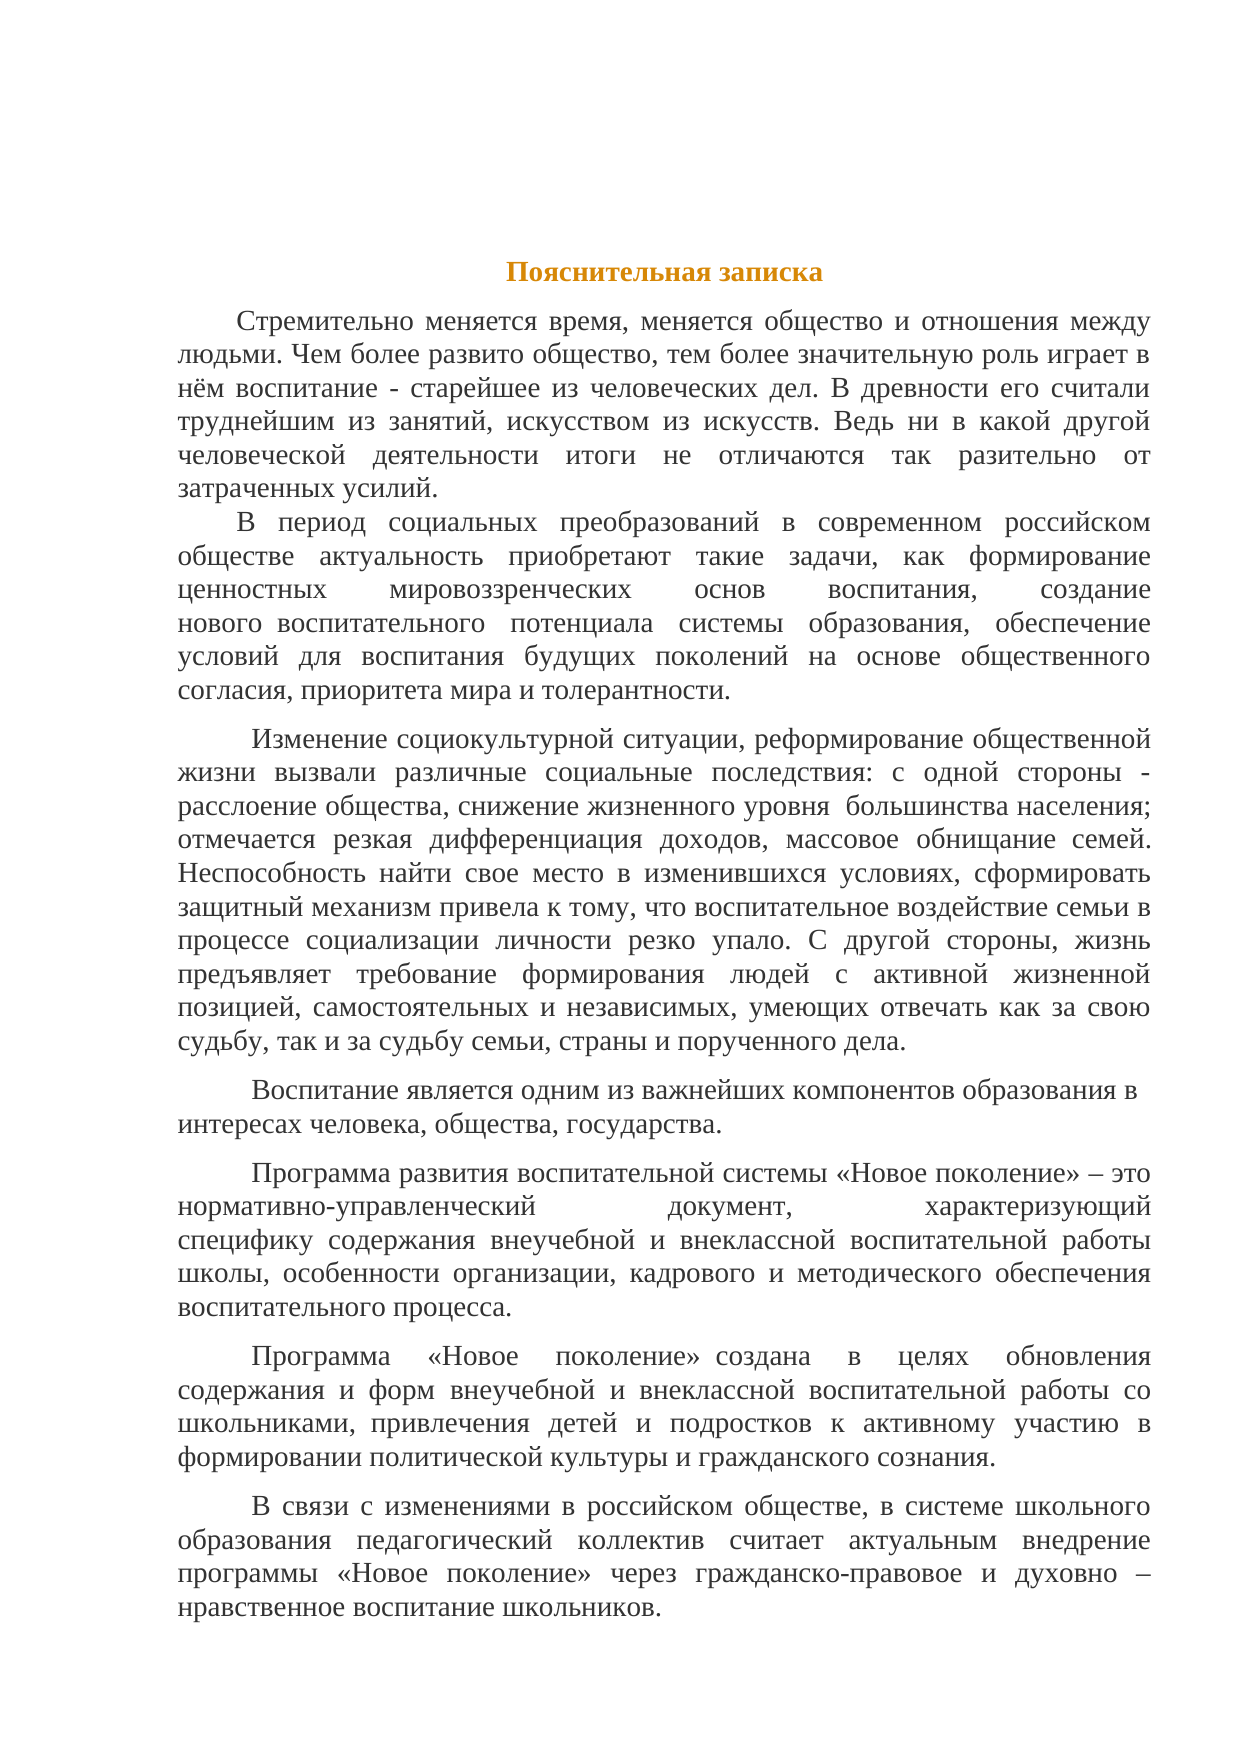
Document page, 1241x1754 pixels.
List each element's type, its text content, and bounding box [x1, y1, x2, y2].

text Воспитание является одним из важнейших компонентов образования в интересах человека, общества, государства. [177, 1072, 1152, 1139]
text Пояснительная записка [177, 254, 1152, 287]
text Стремительно меняется время, меняется общество и отношения между людьми. Чем более развито общество, тем более значительную роль играет в нём воспитание - старейшее из человеческих дел. В древности его считали труднейшим из занятий, искусством из искусств. Ведь ни в какой другой человеческой деятельности итоги не отличаются так разительно от затраченных усилий. [177, 303, 1152, 504]
text Программа «Новое поколение» создана в целях обновления содержания и форм внеучебной и внеклассной воспитательной работы со школьниками, привлечения детей и подростков к активному участию в формировании политической культуры и гражданского сознания. [177, 1338, 1152, 1473]
text В связи с изменениями в российском обществе, в системе школьного образования педагогический коллектив считает актуальным внедрение программы «Новое поколение» через гражданско-правовое и духовно – нравственное воспитание школьников. [177, 1488, 1152, 1622]
text Программа развития воспитательной системы «Новое поколение» – это нормативно-управленческий документ, характеризующий специфику содержания внеучебной и внеклассной воспитательной работы школы, особенности организации, кадрового и методического обеспечения воспитательного процесса. [177, 1155, 1152, 1323]
text Изменение социокультурной ситуации, реформирование общественной жизни вызвали различные социальные последствия: с одной стороны - расслоение общества, снижение жизненного уровня большинства населения; отмечается резкая дифференциация доходов, массовое обнищание семей. Неспособность найти свое место в изменившихся условиях, сформировать защитный механизм привела к тому, что воспитательное воздействие семьи в процессе социализации личности резко упало. С другой стороны, жизнь предъявляет требование формирования людей с активной жизненной позицией, самостоятельных и независимых, умеющих отвечать как за свою судьбу, так и за судьбу семьи, страны и порученного дела. [177, 721, 1152, 1056]
text В период социальных преобразований в современном российском обществе актуальность приобретают такие задачи, как формирование ценностных мировоззренческих основ воспитания, создание нового воспитательного потенциала системы образования, обеспечение условий для воспитания будущих поколений на основе общественного согласия, приоритета мира и толерантности. [177, 504, 1152, 705]
